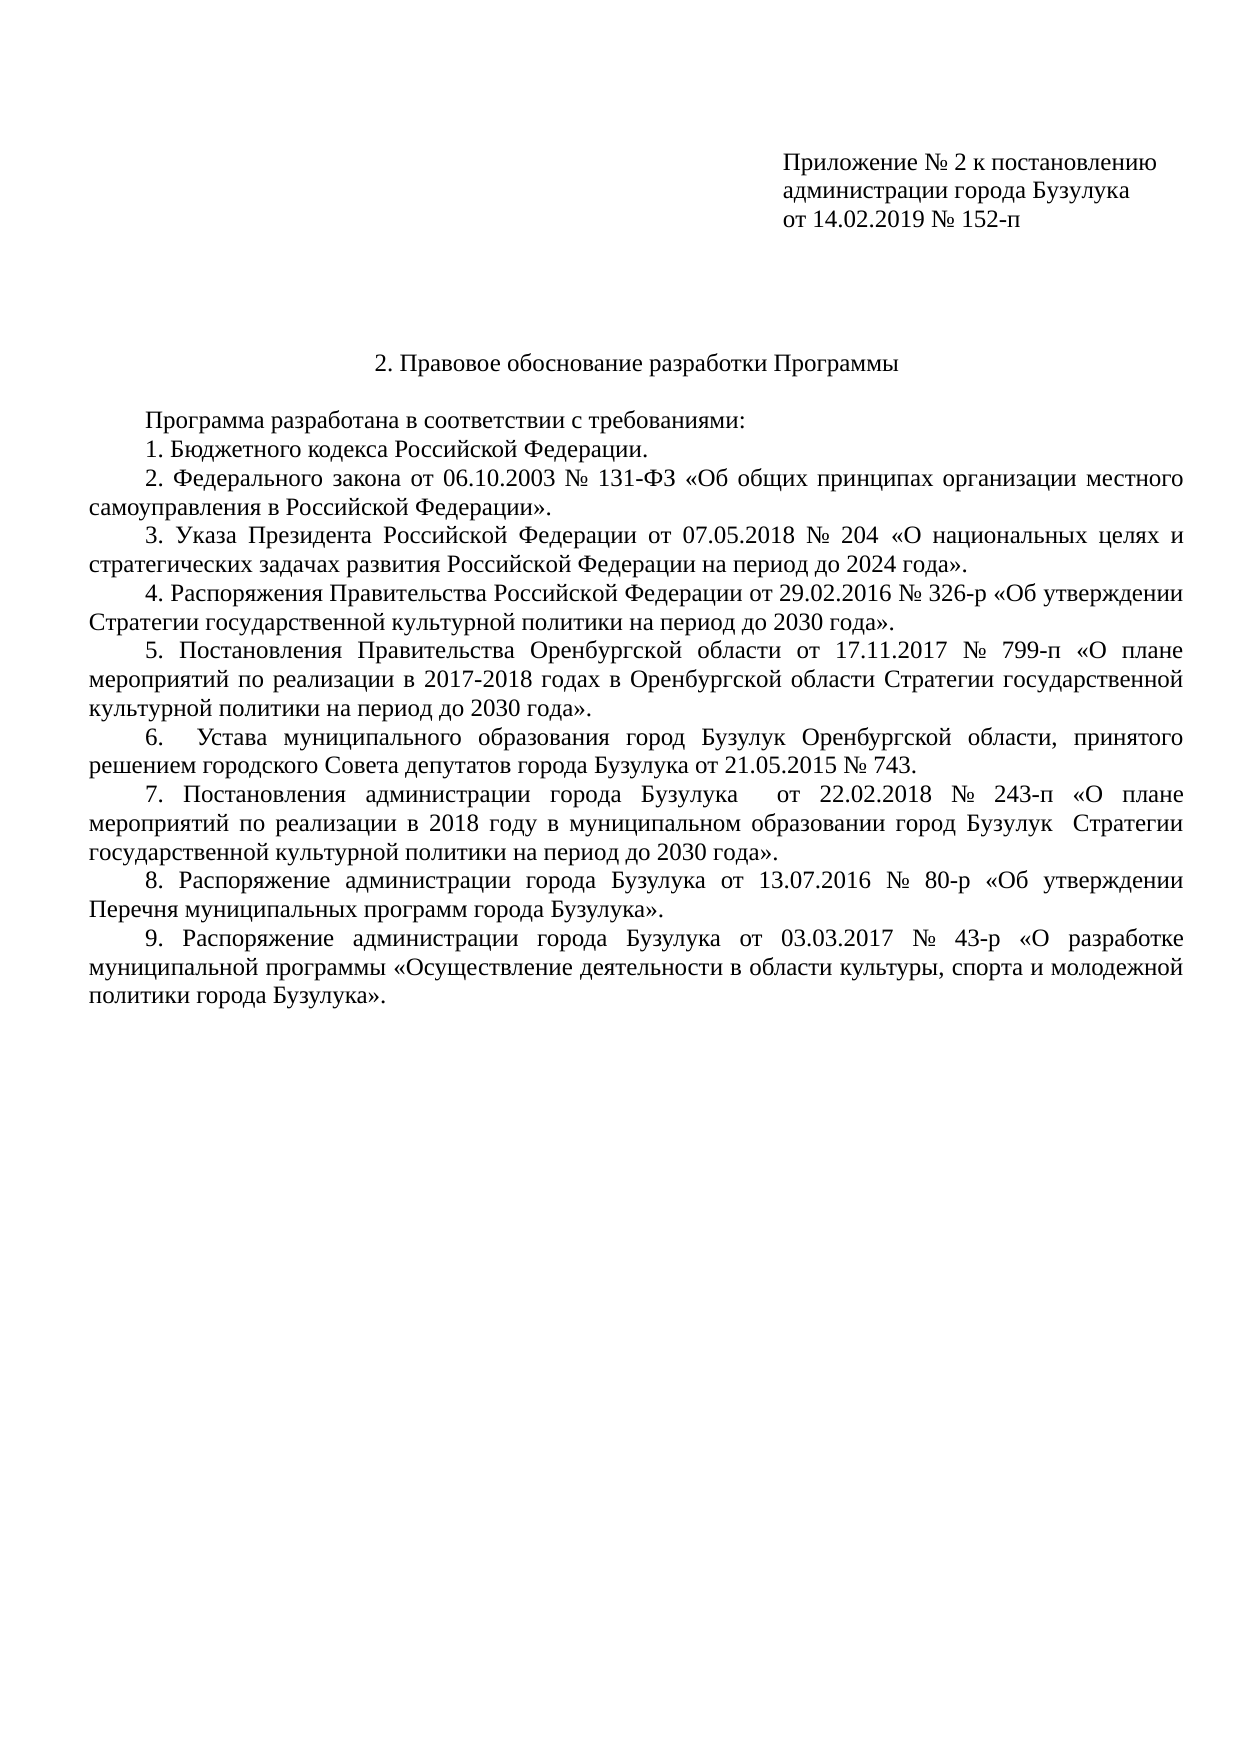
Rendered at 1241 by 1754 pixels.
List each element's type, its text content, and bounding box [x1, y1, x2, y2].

text 7. Постановления администрации города Бузулука от 22.02.2018 № 243-п «О плане мероприятий по реализации в 2018 году в муниципальном образовании город Бузулук Стратегии государственной культурной политики на период до 2030 года». [89, 779, 1184, 866]
text 2. Федерального закона от 06.10.2003 № 131-ФЗ «Об общих принципах организации местного самоуправления в Российской Федерации». [89, 463, 1184, 521]
text 3. Указа Президента Российской Федерации от 07.05.2018 № 204 «О национальных целях и стратегических задачах развития Российской Федерации на период до 2024 года». [89, 521, 1184, 578]
text 5. Постановления Правительства Оренбургской области от 17.11.2017 № 799-п «О плане мероприятий по реализации в 2017-2018 годах в Оренбургской области Стратегии государственной культурной политики на период до 2030 года». [89, 636, 1184, 722]
text Программа разработана в соответствии с требованиями: [89, 406, 1184, 434]
text 6. Устава муниципального образования город Бузулук Оренбургской области, принятого решением городского Совета депутатов города Бузулука от 21.05.2015 № 743. [89, 722, 1184, 779]
text 4. Распоряжения Правительства Российской Федерации от 29.02.2016 № 326-р «Об утверждении Стратегии государственной культурной политики на период до 2030 года». [89, 578, 1184, 636]
text от 14.02.2019 № 152-п [783, 204, 1184, 233]
text Приложение № 2 к постановлению [783, 147, 1184, 176]
text 9. Распоряжение администрации города Бузулука от 03.03.2017 № 43-р «О разработке муниципальной программы «Осуществление деятельности в области культуры, спорта и молодежной политики города Бузулука». [89, 923, 1184, 1009]
text 2. Правовое обоснование разработки Программы [89, 348, 1184, 377]
text 8. Распоряжение администрации города Бузулука от 13.07.2016 № 80-р «Об утверждении Перечня муниципальных программ города Бузулука». [89, 866, 1184, 923]
text 1. Бюджетного кодекса Российской Федерации. [89, 434, 1184, 463]
text администрации города Бузулука [783, 176, 1184, 204]
